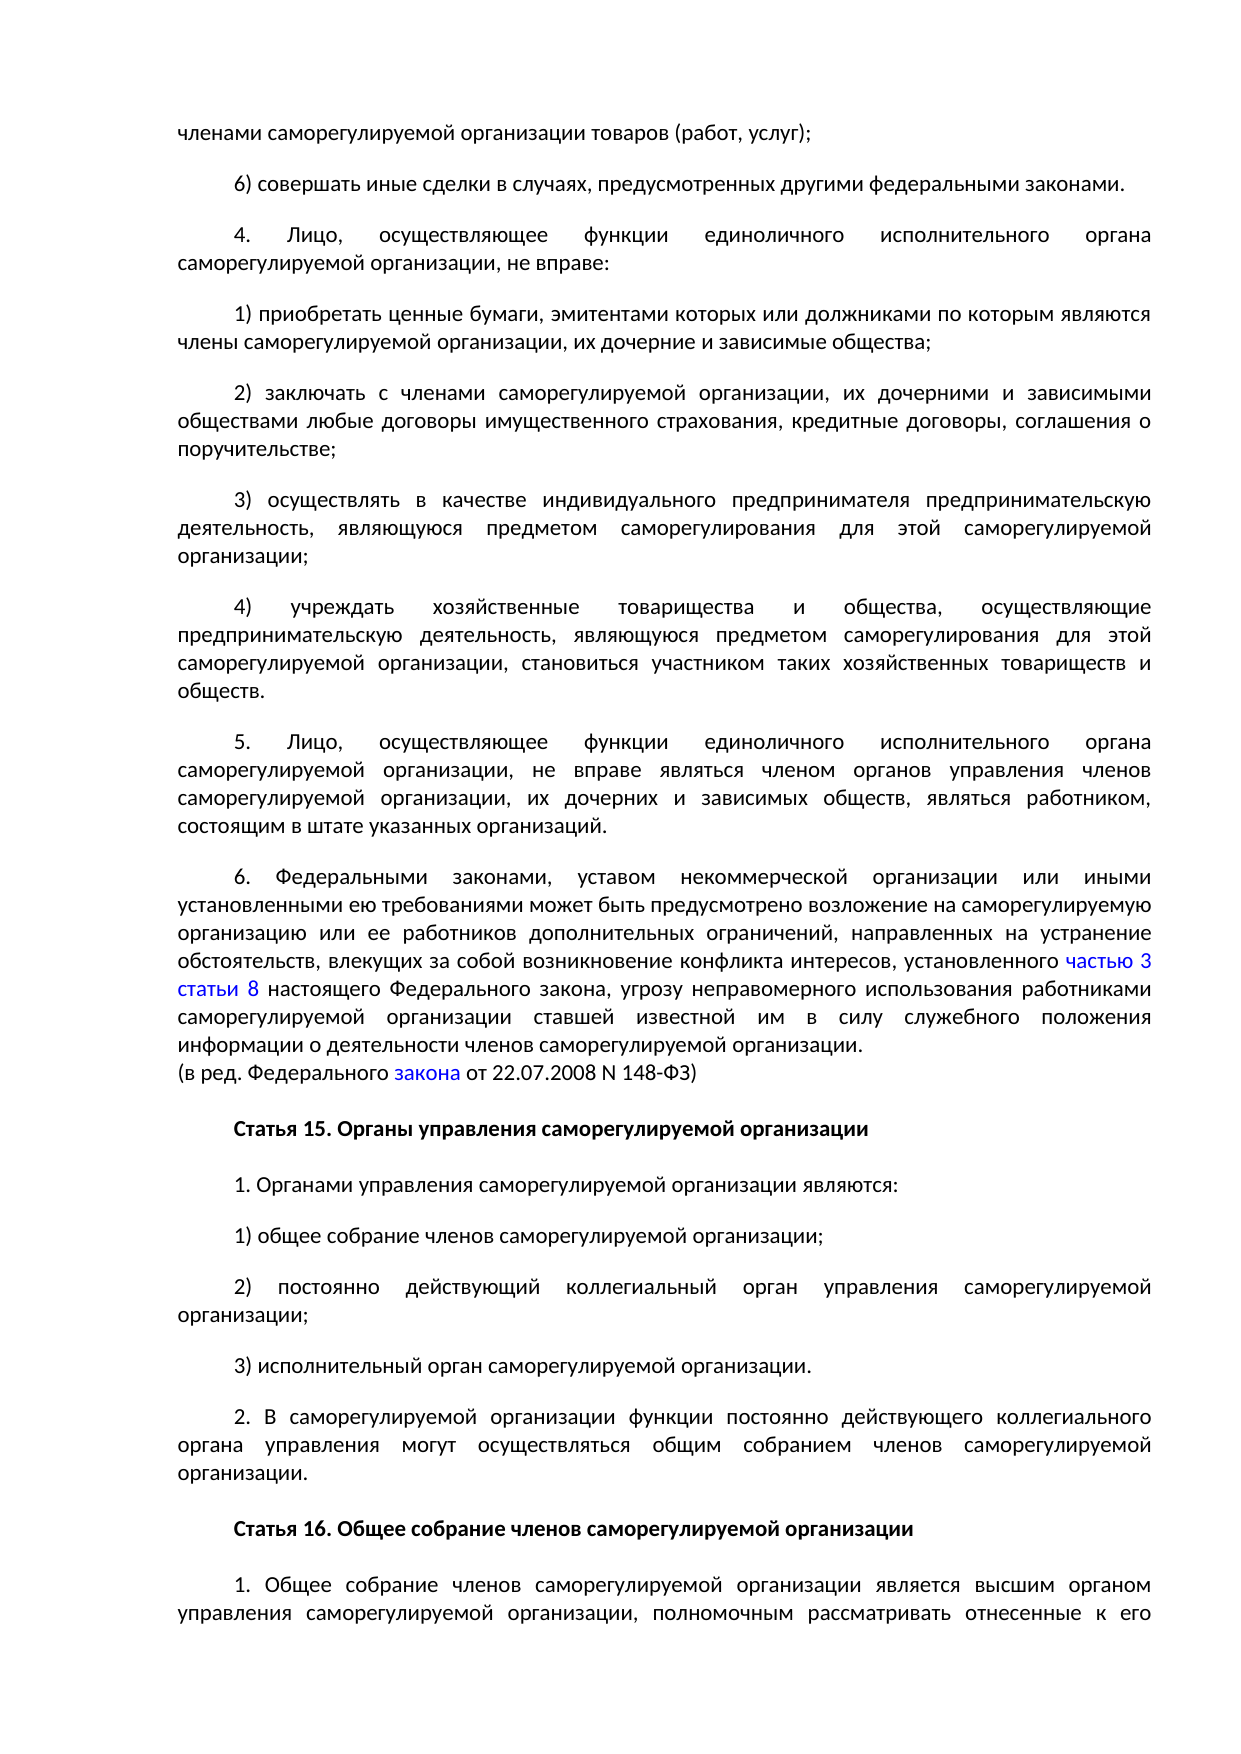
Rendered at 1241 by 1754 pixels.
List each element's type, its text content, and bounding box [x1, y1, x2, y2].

text 6. Федеральными законами, уставом некоммерческой организации или иными установленными ею требованиями может быть предусмотрено возложение на саморегулируемую организацию или ее работников дополнительных ограничений, направленных на устранение обстоятельств, влекущих за собой возникновение конфликта интересов, установленного частью 3 статьи 8 настоящего Федерального закона, угрозу неправомерного использования работниками саморегулируемой организации ставшей известной им в силу служебного положения информации о деятельности членов саморегулируемой организации. [177, 862, 1152, 1058]
text 1) приобретать ценные бумаги, эмитентами которых или должниками по которым являются члены саморегулируемой организации, их дочерние и зависимые общества; [177, 299, 1152, 355]
text 2) заключать с членами саморегулируемой организации, их дочерними и зависимыми обществами любые договоры имущественного страхования, кредитные договоры, соглашения о поручительстве; [177, 378, 1152, 462]
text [177, 1570, 1152, 1626]
text 2. В саморегулируемой организации функции постоянно действующего коллегиального органа управления могут осуществляться общим собранием членов саморегулируемой организации. [177, 1402, 1152, 1486]
text 3) исполнительный орган саморегулируемой организации. [177, 1351, 1152, 1379]
text 1) общее собрание членов саморегулируемой организации; [177, 1221, 1152, 1249]
text 4. Лицо, осуществляющее функции единоличного исполнительного органа саморегулируемой организации, не вправе: [177, 220, 1152, 276]
text 2) постоянно действующий коллегиальный орган управления саморегулируемой организации; [177, 1272, 1152, 1328]
title Статья 15. Органы управления саморегулируемой организации [177, 1114, 1152, 1142]
text 4) учреждать хозяйственные товарищества и общества, осуществляющие предпринимательскую деятельность, являющуюся предметом саморегулирования для этой саморегулируемой организации, становиться участником таких хозяйственных товариществ и обществ. [177, 592, 1152, 704]
text 1. Органами управления саморегулируемой организации являются: [177, 1170, 1152, 1198]
text 3) осуществлять в качестве индивидуального предпринимателя предпринимательскую деятельность, являющуюся предметом саморегулирования для этой саморегулируемой организации; [177, 485, 1152, 569]
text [177, 118, 1152, 146]
text 6) совершать иные сделки в случаях, предусмотренных другими федеральными законами. [177, 169, 1152, 197]
text (в ред. Федерального закона от 22.07.2008 N 148-ФЗ) [177, 1058, 1152, 1086]
text 5. Лицо, осуществляющее функции единоличного исполнительного органа саморегулируемой организации, не вправе являться членом органов управления членов саморегулируемой организации, их дочерних и зависимых обществ, являться работником, состоящим в штате указанных организаций. [177, 727, 1152, 839]
title Статья 16. Общее собрание членов саморегулируемой организации [177, 1514, 1152, 1542]
